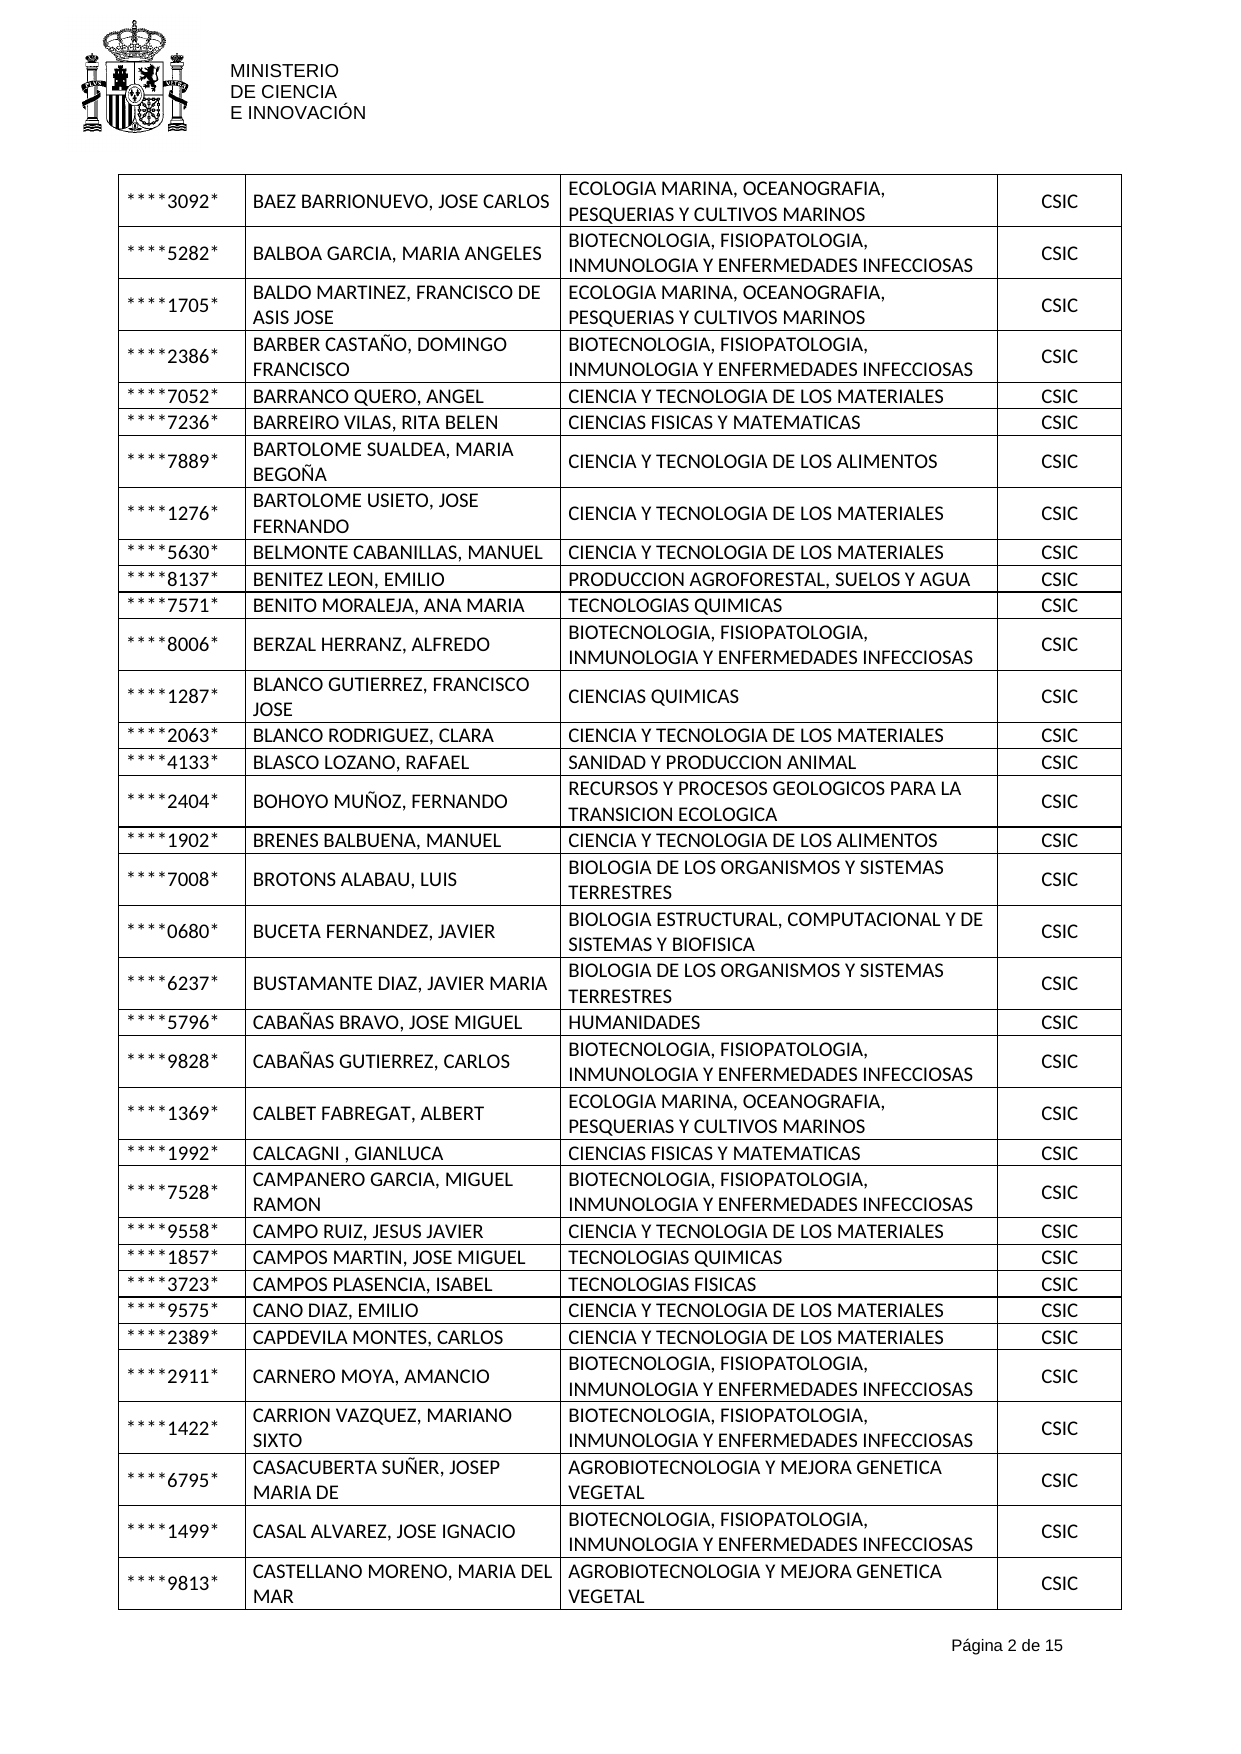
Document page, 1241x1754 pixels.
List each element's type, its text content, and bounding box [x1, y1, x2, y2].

table_cell CSIC [998, 409, 1121, 435]
table_cell CSIC [998, 436, 1121, 487]
table_cell CSIC [998, 1245, 1121, 1270]
table_cell BIOLOGIA ESTRUCTURAL, COMPUTACIONAL Y DE SISTEMAS Y BIOFISICA [561, 906, 997, 957]
table_cell AGROBIOTECNOLOGIA Y MEJORA GENETICA VEGETAL [561, 1454, 997, 1505]
table_cell CAPDEVILA MONTES, CARLOS [246, 1324, 560, 1349]
table_cell BAEZ BARRIONUEVO, JOSE CARLOS [246, 175, 560, 226]
table_cell ****9828* [119, 1036, 245, 1087]
table_cell CARNERO MOYA, AMANCIO [246, 1350, 560, 1401]
table_cell BARRANCO QUERO, ANGEL [246, 383, 560, 408]
table_cell ****1287* [119, 671, 245, 722]
table_cell BIOTECNOLOGIA, FISIOPATOLOGIA, INMUNOLOGIA Y ENFERMEDADES INFECCIOSAS [561, 1506, 997, 1557]
table_cell CASAL ALVAREZ, JOSE IGNACIO [246, 1506, 560, 1557]
table_cell CSIC [998, 227, 1121, 278]
table_cell CSIC [998, 1036, 1121, 1087]
table_cell ****7528* [119, 1166, 245, 1217]
table_cell CSIC [998, 279, 1121, 330]
table_cell CASTELLANO MORENO, MARIA DEL MAR [246, 1558, 560, 1609]
table_cell ****6237* [119, 958, 245, 1008]
table_cell CSIC [998, 540, 1121, 565]
table_cell TECNOLOGIAS QUIMICAS [561, 1245, 997, 1270]
table_cell CSIC [998, 828, 1121, 853]
table_cell BIOTECNOLOGIA, FISIOPATOLOGIA, INMUNOLOGIA Y ENFERMEDADES INFECCIOSAS [561, 1036, 997, 1087]
table_cell CSIC [998, 671, 1121, 722]
table_cell ****7052* [119, 383, 245, 408]
table_cell CASACUBERTA SUÑER, JOSEP MARIA DE [246, 1454, 560, 1505]
table_cell BLASCO LOZANO, RAFAEL [246, 749, 560, 774]
table_cell CSIC [998, 1218, 1121, 1243]
table_cell ****7008* [119, 854, 245, 905]
table_cell ****2389* [119, 1324, 245, 1349]
table_cell CAMPOS PLASENCIA, ISABEL [246, 1271, 560, 1296]
table_cell ****3723* [119, 1271, 245, 1296]
table_cell CSIC [998, 1506, 1121, 1557]
table_cell BOHOYO MUÑOZ, FERNANDO [246, 776, 560, 826]
table_cell ****2063* [119, 723, 245, 748]
table_cell CSIC [998, 1558, 1121, 1609]
table_cell CSIC [998, 854, 1121, 905]
table_cell ****3092* [119, 175, 245, 226]
table_cell CAMPO RUIZ, JESUS JAVIER [246, 1218, 560, 1243]
table_cell CIENCIAS QUIMICAS [561, 671, 997, 722]
table_cell CSIC [998, 958, 1121, 1008]
table_cell BUCETA FERNANDEZ, JAVIER [246, 906, 560, 957]
table_cell RECURSOS Y PROCESOS GEOLOGICOS PARA LA TRANSICION ECOLOGICA [561, 776, 997, 826]
table_cell BIOTECNOLOGIA, FISIOPATOLOGIA, INMUNOLOGIA Y ENFERMEDADES INFECCIOSAS [561, 227, 997, 278]
table_cell TECNOLOGIAS QUIMICAS [561, 593, 997, 618]
table_cell ****1902* [119, 828, 245, 853]
table_cell ECOLOGIA MARINA, OCEANOGRAFIA, PESQUERIAS Y CULTIVOS MARINOS [561, 279, 997, 330]
table_cell ****9575* [119, 1298, 245, 1323]
table_cell ****7571* [119, 593, 245, 618]
table_cell PRODUCCION AGROFORESTAL, SUELOS Y AGUA [561, 566, 997, 591]
table_cell ****1992* [119, 1140, 245, 1165]
table_cell CIENCIA Y TECNOLOGIA DE LOS MATERIALES [561, 488, 997, 538]
table_cell CSIC [998, 566, 1121, 591]
table_cell CSIC [998, 1166, 1121, 1217]
table_cell ****1276* [119, 488, 245, 538]
table_cell ****5796* [119, 1010, 245, 1035]
table_cell BIOTECNOLOGIA, FISIOPATOLOGIA, INMUNOLOGIA Y ENFERMEDADES INFECCIOSAS [561, 1350, 997, 1401]
table_cell CIENCIA Y TECNOLOGIA DE LOS ALIMENTOS [561, 436, 997, 487]
table_cell CIENCIA Y TECNOLOGIA DE LOS MATERIALES [561, 1218, 997, 1243]
table_cell BARTOLOME USIETO, JOSE FERNANDO [246, 488, 560, 538]
table_cell TECNOLOGIAS FISICAS [561, 1271, 997, 1296]
table_cell CSIC [998, 1010, 1121, 1035]
table_cell ****8137* [119, 566, 245, 591]
table_cell CSIC [998, 1324, 1121, 1349]
table_cell CSIC [998, 1402, 1121, 1453]
table_cell BENITO MORALEJA, ANA MARIA [246, 593, 560, 618]
table_cell BIOLOGIA DE LOS ORGANISMOS Y SISTEMAS TERRESTRES [561, 854, 997, 905]
table_cell CANO DIAZ, EMILIO [246, 1298, 560, 1323]
table_cell CIENCIA Y TECNOLOGIA DE LOS MATERIALES [561, 723, 997, 748]
table_cell ****1422* [119, 1402, 245, 1453]
table_cell CABAÑAS GUTIERREZ, CARLOS [246, 1036, 560, 1087]
table_cell BROTONS ALABAU, LUIS [246, 854, 560, 905]
table_cell ****9558* [119, 1218, 245, 1243]
table_cell ****7889* [119, 436, 245, 487]
table_cell BALBOA GARCIA, MARIA ANGELES [246, 227, 560, 278]
table_cell ****2386* [119, 331, 245, 382]
table_cell CALBET FABREGAT, ALBERT [246, 1088, 560, 1139]
table_cell BRENES BALBUENA, MANUEL [246, 828, 560, 853]
table_cell BIOTECNOLOGIA, FISIOPATOLOGIA, INMUNOLOGIA Y ENFERMEDADES INFECCIOSAS [561, 1402, 997, 1453]
table_cell CALCAGNI , GIANLUCA [246, 1140, 560, 1165]
table_cell ****7236* [119, 409, 245, 435]
table_cell CSIC [998, 619, 1121, 670]
table_cell BUSTAMANTE DIAZ, JAVIER MARIA [246, 958, 560, 1008]
table_cell CSIC [998, 1140, 1121, 1165]
table_cell ****1705* [119, 279, 245, 330]
table_cell ****0680* [119, 906, 245, 957]
table_cell ****2911* [119, 1350, 245, 1401]
table_cell HUMANIDADES [561, 1010, 997, 1035]
table_cell BLANCO GUTIERREZ, FRANCISCO JOSE [246, 671, 560, 722]
table_cell CSIC [998, 175, 1121, 226]
table_cell CIENCIA Y TECNOLOGIA DE LOS MATERIALES [561, 1324, 997, 1349]
table_cell BENITEZ LEON, EMILIO [246, 566, 560, 591]
table_cell SANIDAD Y PRODUCCION ANIMAL [561, 749, 997, 774]
table_cell CIENCIA Y TECNOLOGIA DE LOS MATERIALES [561, 1298, 997, 1323]
table_cell CSIC [998, 776, 1121, 826]
table_cell CAMPANERO GARCIA, MIGUEL RAMON [246, 1166, 560, 1217]
table_cell ****1499* [119, 1506, 245, 1557]
table_cell ****1857* [119, 1245, 245, 1270]
table_cell ECOLOGIA MARINA, OCEANOGRAFIA, PESQUERIAS Y CULTIVOS MARINOS [561, 175, 997, 226]
table_cell CSIC [998, 593, 1121, 618]
table_cell CSIC [998, 1350, 1121, 1401]
table_cell ****5630* [119, 540, 245, 565]
table_cell BIOTECNOLOGIA, FISIOPATOLOGIA, INMUNOLOGIA Y ENFERMEDADES INFECCIOSAS [561, 1166, 997, 1217]
table_cell CSIC [998, 723, 1121, 748]
table_cell CIENCIAS FISICAS Y MATEMATICAS [561, 409, 997, 435]
table_cell BELMONTE CABANILLAS, MANUEL [246, 540, 560, 565]
table_cell CSIC [998, 1271, 1121, 1296]
table_cell CSIC [998, 331, 1121, 382]
table_cell BERZAL HERRANZ, ALFREDO [246, 619, 560, 670]
table_cell ****8006* [119, 619, 245, 670]
table_cell CSIC [998, 488, 1121, 538]
table_cell BIOTECNOLOGIA, FISIOPATOLOGIA, INMUNOLOGIA Y ENFERMEDADES INFECCIOSAS [561, 331, 997, 382]
table_cell CABAÑAS BRAVO, JOSE MIGUEL [246, 1010, 560, 1035]
table_cell BARBER CASTAÑO, DOMINGO FRANCISCO [246, 331, 560, 382]
table_cell ****5282* [119, 227, 245, 278]
table_cell ECOLOGIA MARINA, OCEANOGRAFIA, PESQUERIAS Y CULTIVOS MARINOS [561, 1088, 997, 1139]
table_cell CARRION VAZQUEZ, MARIANO SIXTO [246, 1402, 560, 1453]
table_cell ****9813* [119, 1558, 245, 1609]
table_cell BLANCO RODRIGUEZ, CLARA [246, 723, 560, 748]
table_cell CSIC [998, 906, 1121, 957]
table_cell BALDO MARTINEZ, FRANCISCO DE ASIS JOSE [246, 279, 560, 330]
table_cell BARREIRO VILAS, RITA BELEN [246, 409, 560, 435]
table_cell CSIC [998, 749, 1121, 774]
table_cell CSIC [998, 1454, 1121, 1505]
table_cell CIENCIA Y TECNOLOGIA DE LOS MATERIALES [561, 540, 997, 565]
table_cell ****1369* [119, 1088, 245, 1139]
table_cell ****6795* [119, 1454, 245, 1505]
table_cell CAMPOS MARTIN, JOSE MIGUEL [246, 1245, 560, 1270]
table_cell AGROBIOTECNOLOGIA Y MEJORA GENETICA VEGETAL [561, 1558, 997, 1609]
table_cell BIOLOGIA DE LOS ORGANISMOS Y SISTEMAS TERRESTRES [561, 958, 997, 1008]
picture [64, 14, 201, 152]
table_cell CIENCIA Y TECNOLOGIA DE LOS MATERIALES [561, 383, 997, 408]
table_cell CSIC [998, 1298, 1121, 1323]
table_cell ****4133* [119, 749, 245, 774]
table_cell BIOTECNOLOGIA, FISIOPATOLOGIA, INMUNOLOGIA Y ENFERMEDADES INFECCIOSAS [561, 619, 997, 670]
table_cell CSIC [998, 1088, 1121, 1139]
table_cell CSIC [998, 383, 1121, 408]
table_cell CIENCIAS FISICAS Y MATEMATICAS [561, 1140, 997, 1165]
table_cell ****2404* [119, 776, 245, 826]
table_cell CIENCIA Y TECNOLOGIA DE LOS ALIMENTOS [561, 828, 997, 853]
table_cell BARTOLOME SUALDEA, MARIA BEGOÑA [246, 436, 560, 487]
